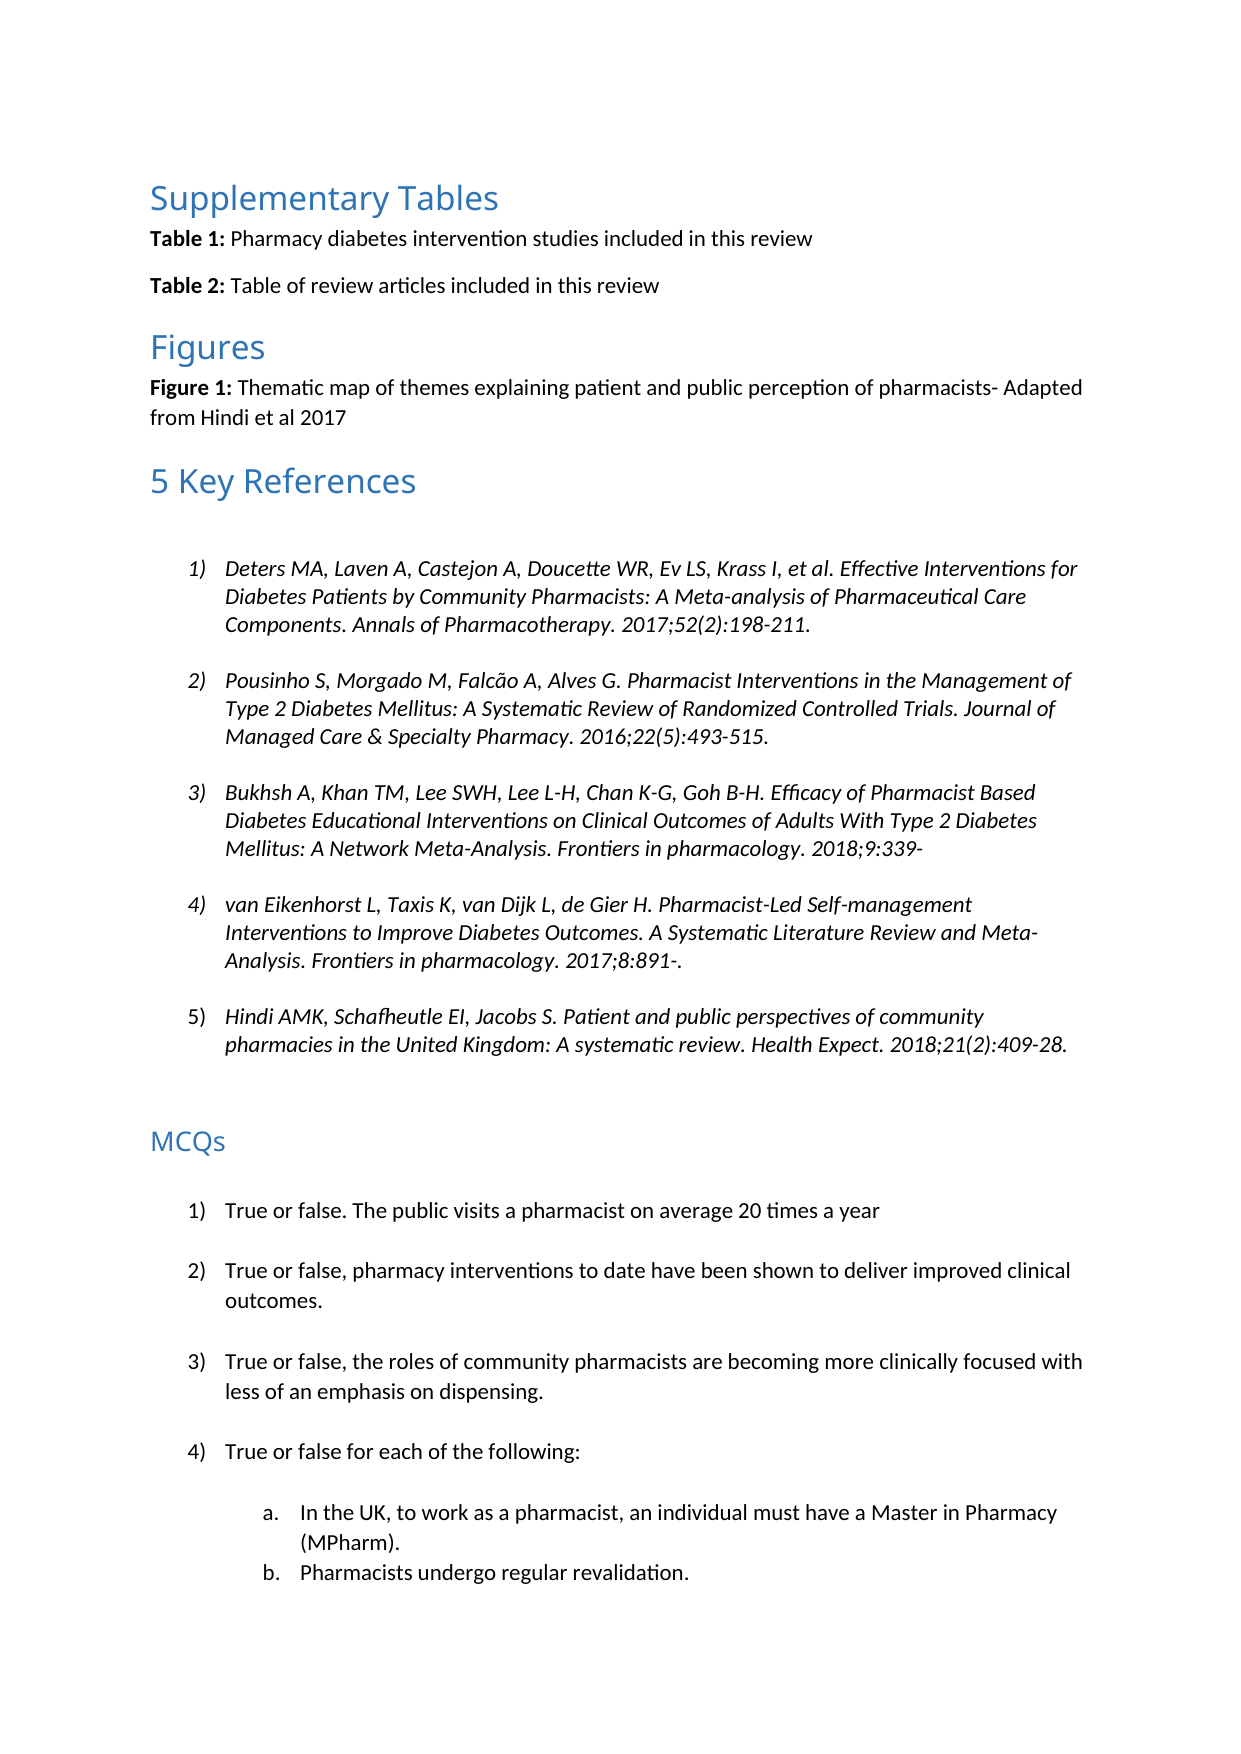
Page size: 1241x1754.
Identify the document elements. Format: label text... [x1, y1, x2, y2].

list Pharmacists undergo regular revalidation. [262, 1558, 1090, 1586]
list van Eikenhorst L, Taxis K, van Dijk L, de Gier H. Pharmacist-Led Self-management Interventions to Improve Diabetes Outcomes. A Systematic Literature Review and Meta-Analysis. Frontiers in pharmacology. 2017;8:891-. [187, 890, 1090, 974]
list True or false, pharmacy interventions to date have been shown to deliver improved clinical outcomes. [187, 1256, 1090, 1314]
list Deters MA, Laven A, Castejon A, Doucette WR, Ev LS, Krass I, et al. Effective Interventions for Diabetes Patients by Community Pharmacists: A Meta-analysis of Pharmaceutical Care Components. Annals of Pharmacotherapy. 2017;52(2):198-211. [187, 554, 1090, 638]
subtitle Supplementary Tables [150, 175, 1090, 220]
list Bukhsh A, Khan TM, Lee SWH, Lee L-H, Chan K-G, Goh B-H. Efficacy of Pharmacist Based Diabetes Educational Interventions on Clinical Outcomes of Adults With Type 2 Diabetes Mellitus: A Network Meta-Analysis. Frontiers in pharmacology. 2018;9:339- [187, 778, 1090, 862]
subtitle Figures [150, 324, 1090, 369]
text Table 1: Pharmacy diabetes intervention studies included in this review [150, 224, 1090, 252]
list True or false for each of the following: [187, 1437, 1090, 1465]
list In the UK, to work as a pharmacist, an individual must have a Master in Pharmacy (MPharm). [262, 1498, 1090, 1556]
subtitle MCQs [150, 1122, 1090, 1159]
subtitle 5 Key References [150, 458, 1090, 504]
text Figure 1: Thematic map of themes explaining patient and public perception of pharmacists- Adapted from Hindi et al 2017 [150, 373, 1090, 431]
list Pousinho S, Morgado M, Falcão A, Alves G. Pharmacist Interventions in the Management of Type 2 Diabetes Mellitus: A Systematic Review of Randomized Controlled Trials. Journal of Managed Care & Specialty Pharmacy. 2016;22(5):493-515. [187, 666, 1090, 750]
list Hindi AMK, Schafheutle EI, Jacobs S. Patient and public perspectives of community pharmacies in the United Kingdom: A systematic review. Health Expect. 2018;21(2):409-28. [187, 1002, 1090, 1058]
list True or false. The public visits a pharmacist on average 20 times a year [187, 1196, 1090, 1224]
text Table 2: Table of review articles included in this review [150, 271, 1090, 299]
list True or false, the roles of community pharmacists are becoming more clinically focused with less of an emphasis on dispensing. [187, 1347, 1090, 1405]
